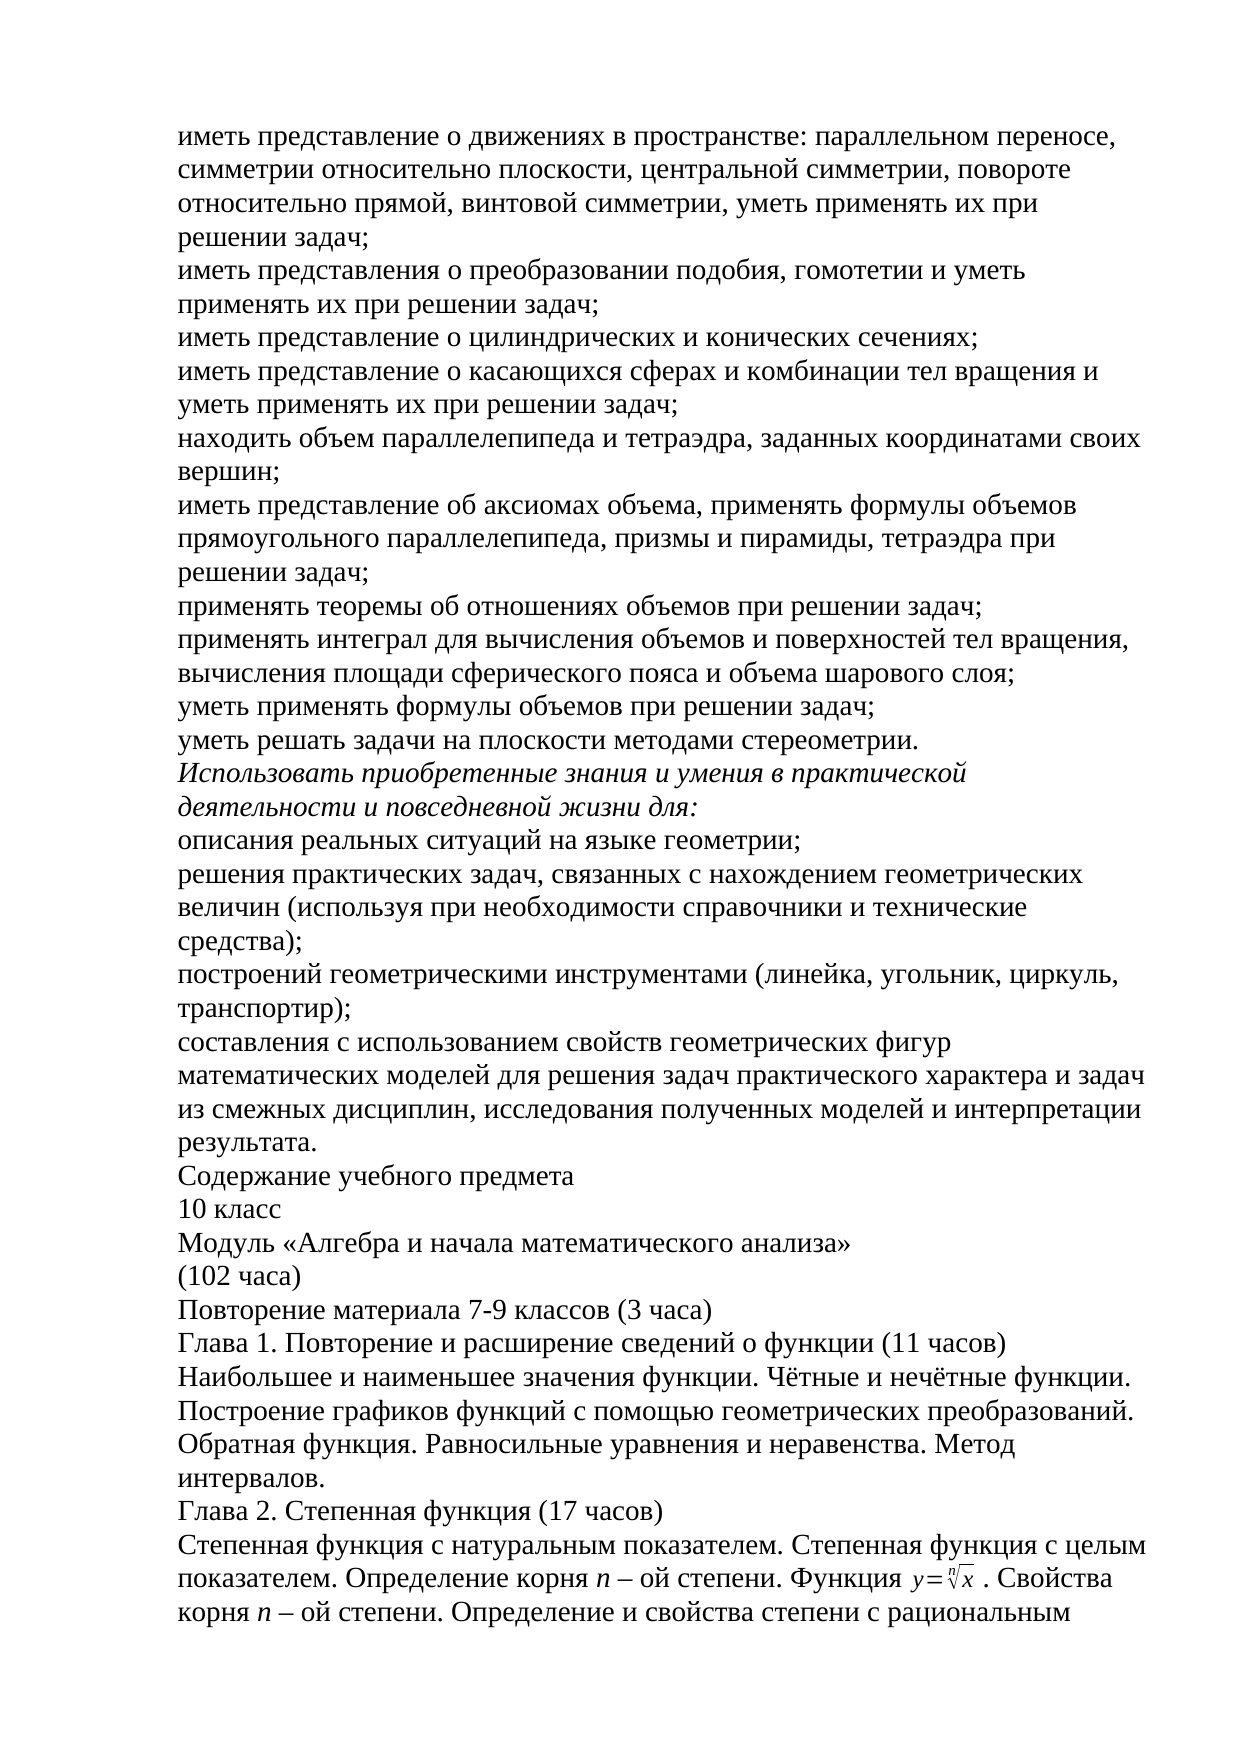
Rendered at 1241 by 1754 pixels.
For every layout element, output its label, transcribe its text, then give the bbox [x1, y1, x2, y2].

text Глава 2. Степенная функция (17 часов) [177, 1493, 1152, 1527]
text Глава 1. Повторение и расширение сведений о функции (11 часов) [177, 1326, 1152, 1359]
text составления с использованием свойств геометрических фигур математических моделей для решения задач практического характера и задач из смежных дисциплин, исследования полученных моделей и интерпретации результата. [177, 1024, 1152, 1158]
text решения практических задач, связанных с нахождением геометрических величин (используя при необходимости справочники и технические средства); [177, 856, 1152, 957]
text находить объем параллелепипеда и тетраэдра, заданных координатами своих вершин; [177, 420, 1152, 487]
text Модуль «Алгебра и начала математического анализа» [177, 1225, 1152, 1258]
text 10 класс [177, 1191, 1152, 1225]
text иметь представление о касающихся сферах и комбинации тел вращения и уметь применять их при решении задач; [177, 353, 1152, 420]
text применять интеграл для вычисления объемов и поверхностей тел вращения, вычисления площади сферического пояса и объема шарового слоя; [177, 621, 1152, 688]
text построений геометрическими инструментами (линейка, угольник, циркуль, транспортир); [177, 957, 1152, 1024]
text Повторение материала 7-9 классов (3 часа) [177, 1292, 1152, 1326]
text иметь представление о движениях в пространстве: параллельном переносе, симметрии относительно плоскости, центральной симметрии, повороте относительно прямой, винтовой симметрии, уметь применять их при решении задач; [177, 118, 1152, 252]
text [177, 1527, 1152, 1627]
text иметь представление об аксиомах объема, применять формулы объемов прямоугольного параллелепипеда, призмы и пирамиды, тетраэдра при решении задач; [177, 487, 1152, 588]
text иметь представления о преобразовании подобия, гомотетии и уметь применять их при решении задач; [177, 252, 1152, 319]
text уметь применять формулы объемов при решении задач; [177, 688, 1152, 722]
text уметь решать задачи на плоскости методами стереометрии. [177, 722, 1152, 755]
text применять теоремы об отношениях объемов при решении задач; [177, 588, 1152, 621]
text описания реальных ситуаций на языке геометрии; [177, 822, 1152, 856]
text иметь представление о цилиндрических и конических сечениях; [177, 319, 1152, 353]
text Содержание учебного предмета [177, 1158, 1152, 1191]
text Использовать приобретенные знания и умения в практической деятельности и повседневной жизни для: [177, 755, 1152, 822]
text (102 часа) [177, 1258, 1152, 1292]
text Наибольшее и наименьшее значения функции. Чётные и нечётные функции. Построение графиков функций с помощью геометрических преобразований. Обратная функция. Равносильные уравнения и неравенства. Метод интервалов. [177, 1359, 1152, 1493]
